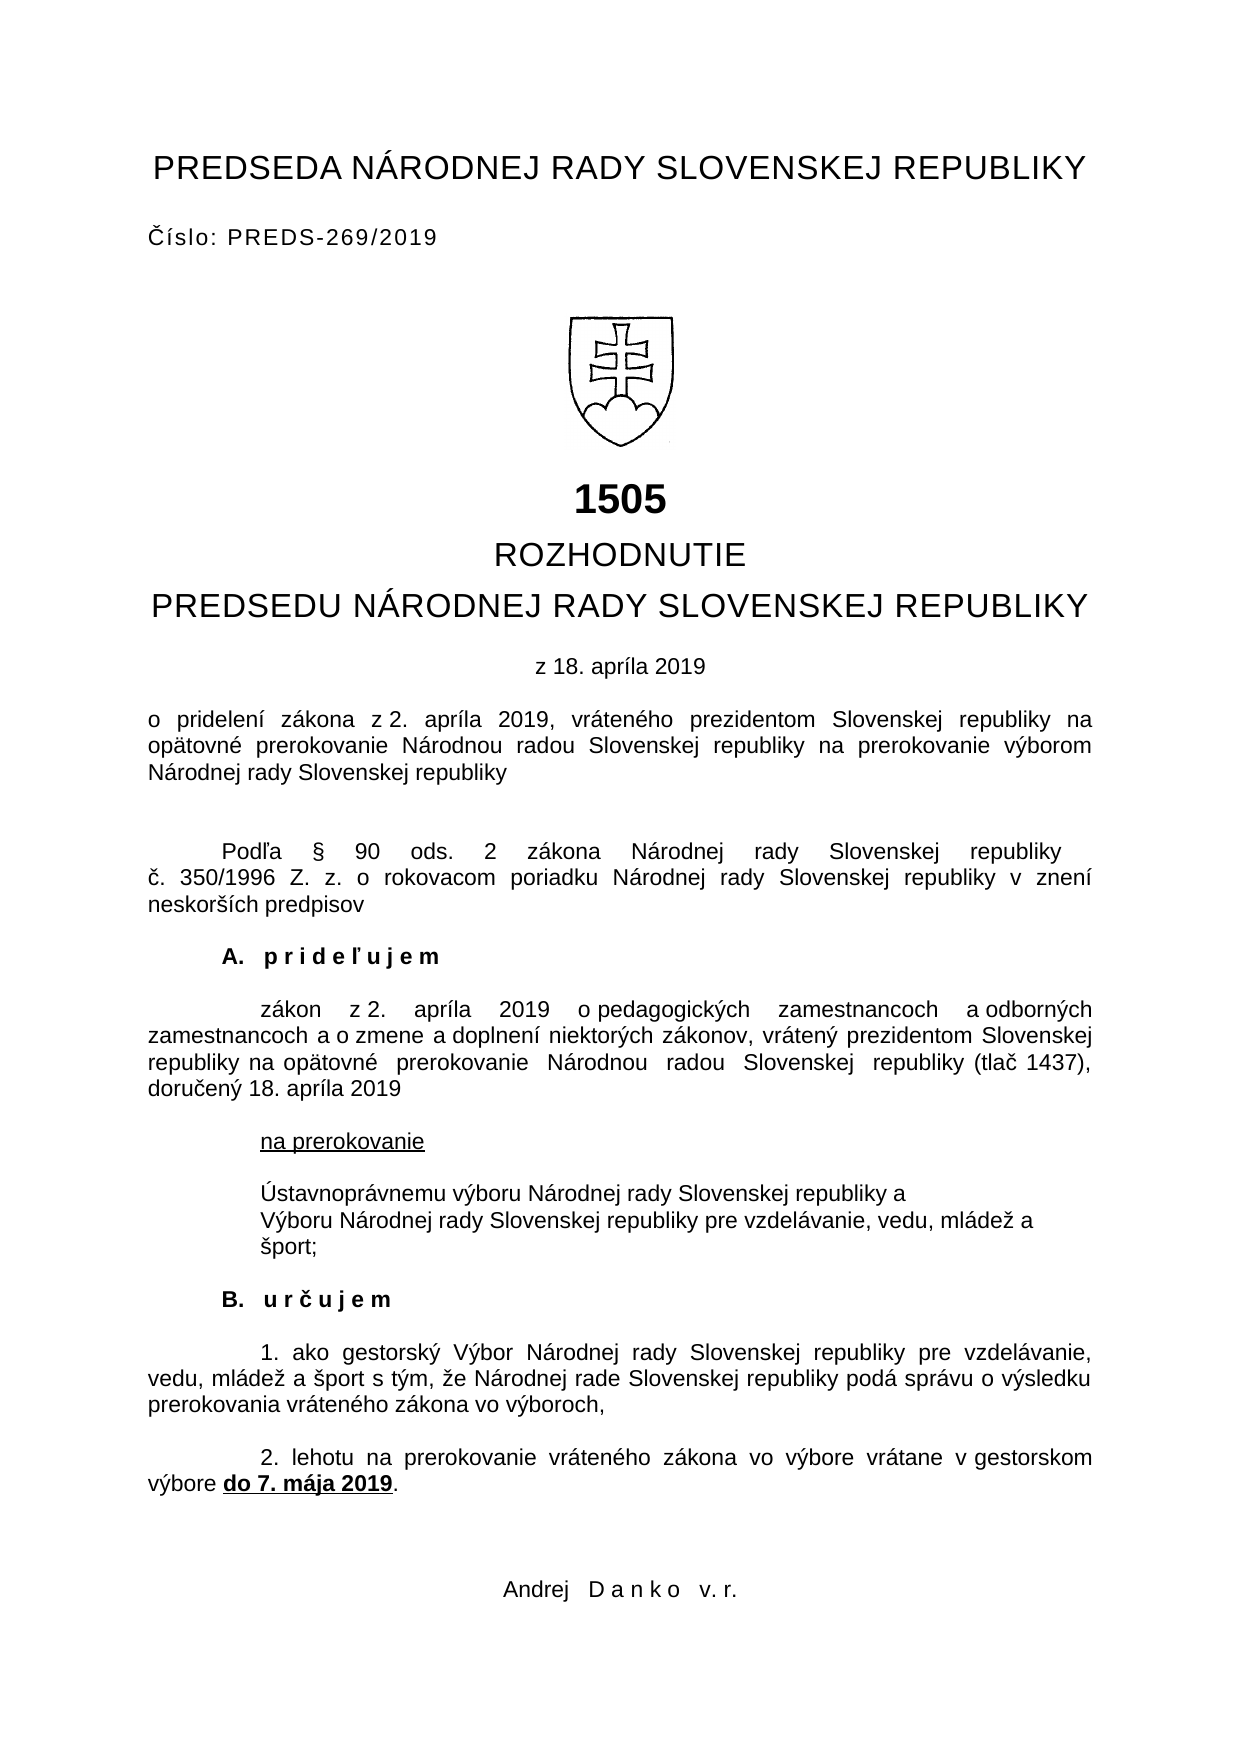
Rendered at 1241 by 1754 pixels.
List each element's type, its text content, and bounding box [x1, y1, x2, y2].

text B. u r č u j e m [148, 1286, 1092, 1312]
text Podľa § 90 ods. 2 zákona Národnej rady Slovenskej republiky č. 350/1996 Z. z. o rokovacom poriadku Národnej rady Slovenskej republiky v znení neskorších predpisov [148, 838, 1092, 917]
subtitle ROZHODNUTIE [148, 535, 1092, 574]
text Výboru Národnej rady Slovenskej republiky pre vzdelávanie, vedu, mládež a [148, 1207, 1092, 1233]
text Číslo: PREDS-269/2019 [148, 224, 1092, 250]
text A. p r i d e ľ u j e m [148, 943, 1092, 969]
text 2. lehotu na prerokovanie vráteného zákona vo výbore vrátane v gestorskom výbore do 7. mája 2019. [148, 1444, 1092, 1497]
text z 18. apríla 2019 [148, 653, 1092, 680]
text na prerokovanie [148, 1128, 1092, 1154]
subtitle PREDSEDA NÁRODNEJ RADY SLOVENSKEJ REPUBLIKY [148, 148, 1092, 186]
text šport; [148, 1233, 1092, 1259]
text 1. ako gestorský Výbor Národnej rady Slovenskej republiky pre vzdelávanie, vedu, mládež a šport s tým, že Národnej rade Slovenskej republiky podá správu o výsledku prerokovania vráteného zákona vo výboroch, [148, 1338, 1092, 1418]
text zákon z 2. apríla 2019 o pedagogických zamestnancoch a odborných zamestnancoch a o zmene a doplnení niektorých zákonov, vrátený prezidentom Slovenskej republiky na opätovné prerokovanie Národnou radou Slovenskej republiky (tlač 1437), doručený 18. apríla 2019 [148, 996, 1092, 1101]
text Andrej D a n k o v. r. [148, 1576, 1092, 1602]
text 1505 [148, 475, 1092, 523]
text Ústavnoprávnemu výboru Národnej rady Slovenskej republiky a [148, 1180, 1092, 1207]
picture [563, 313, 677, 450]
subtitle PREDSEDU NÁRODNEJ RADY SLOVENSKEJ REPUBLIKY [148, 586, 1092, 624]
text o pridelení zákona z 2. apríla 2019, vráteného prezidentom Slovenskej republiky na opätovné prerokovanie Národnou radou Slovenskej republiky na prerokovanie výborom Národnej rady Slovenskej republiky [148, 706, 1092, 785]
